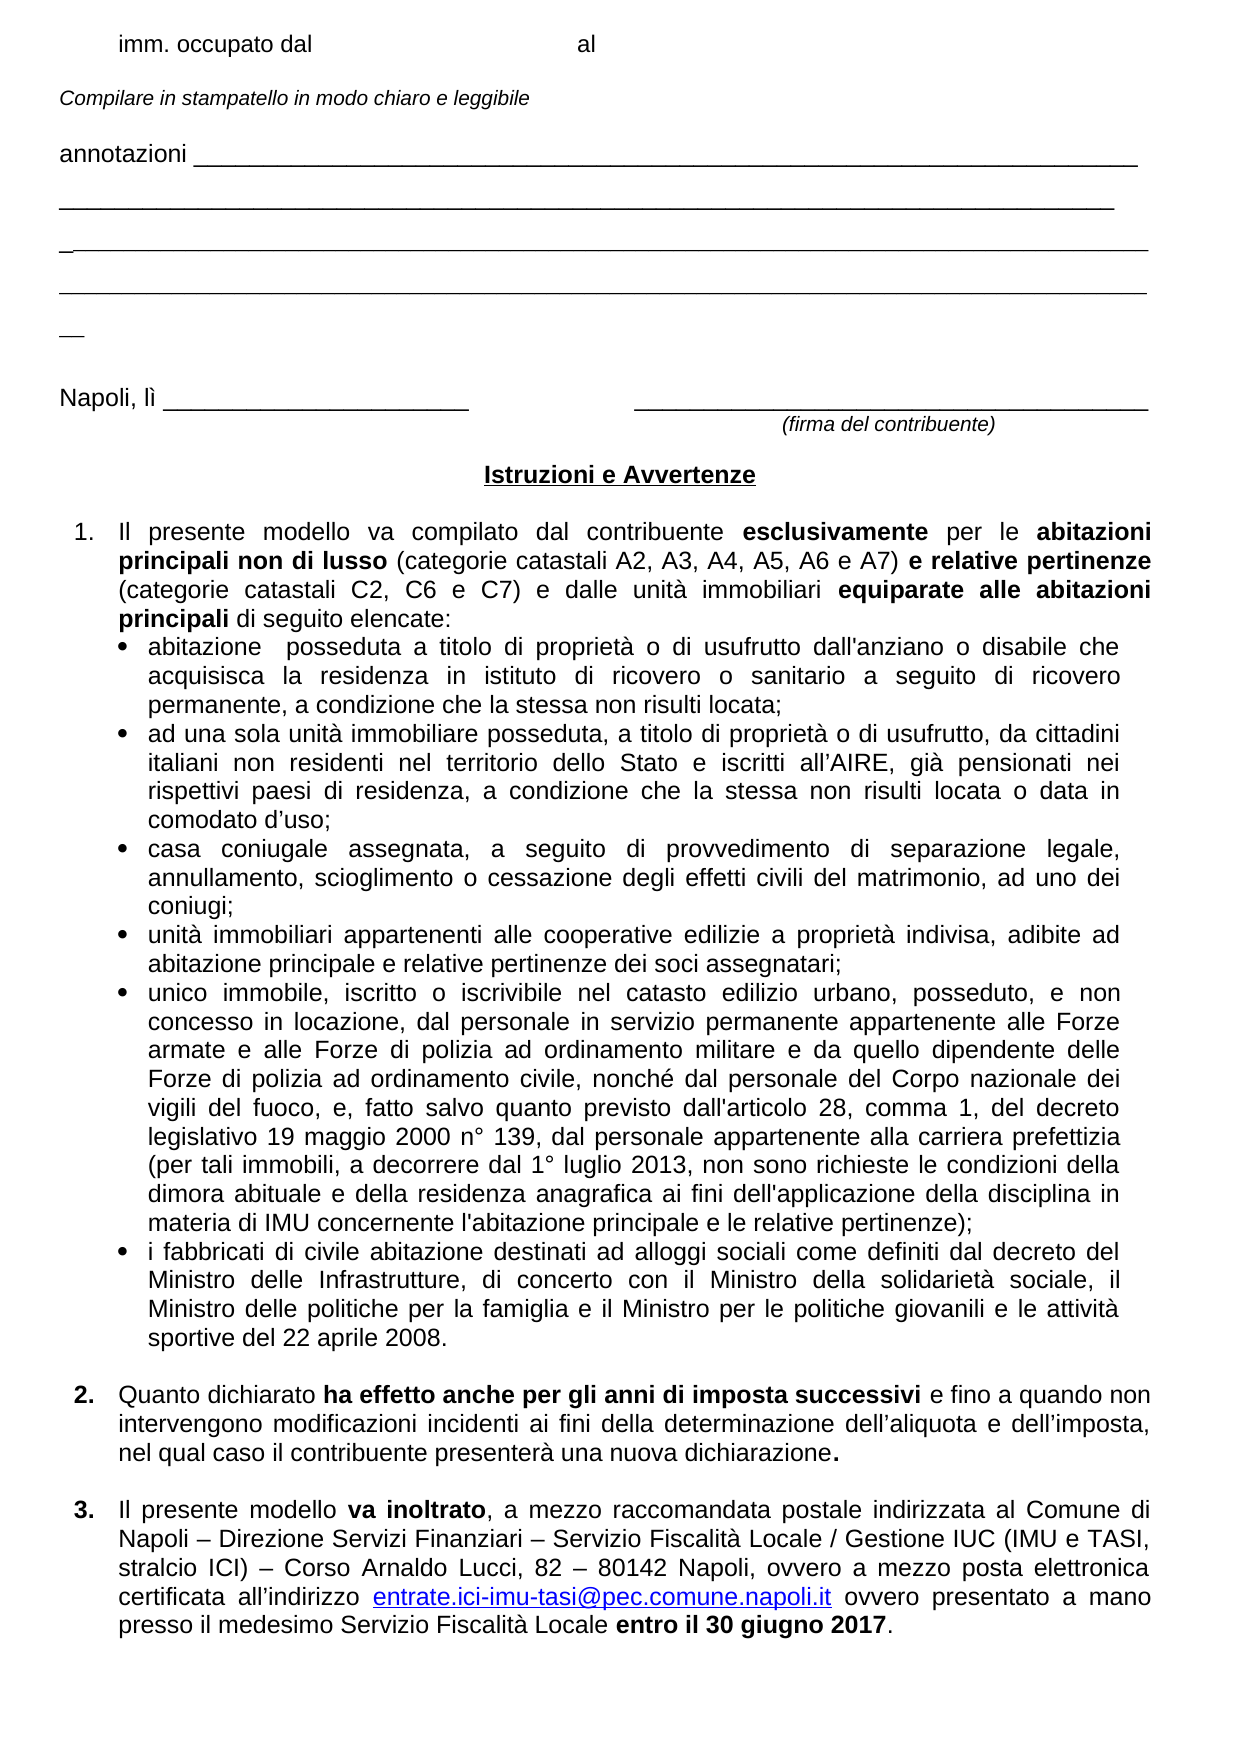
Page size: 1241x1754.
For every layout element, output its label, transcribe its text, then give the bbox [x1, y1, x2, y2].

text ____________________________________________________________________________________________________________________________________________________________________________________________________________________________________________________________ [59, 182, 1152, 340]
text annotazioni ____________________________________________________________________ [59, 139, 1152, 167]
list unità immobiliari appartenenti alle cooperative edilizie a proprietà indivisa, adibite ad abitazione principale e relative pertinenze dei soci assegnatari; [118, 920, 1122, 978]
list Quanto dichiarato ha effetto anche per gli anni di imposta successivi e fino a quando non intervengono modificazioni incidenti ai fini della determinazione dell’aliquota e dell’imposta, nel qual caso il contribuente presenterà una nuova dichiarazione. [74, 1380, 1152, 1467]
list casa coniugale assegnata, a seguito di provvedimento di separazione legale, annullamento, scioglimento o cessazione degli effetti civili del matrimonio, ad uno dei coniugi; [118, 834, 1122, 920]
text Compilare in stampatello in modo chiaro e leggibile [59, 86, 1152, 110]
list Il presente modello va inoltrato, a mezzo raccomandata postale indirizzata al Comune di Napoli – Direzione Servizi Finanziari – Servizio Fiscalità Locale / Gestione IUC (IMU e TASI, stralcio ICI) – Corso Arnaldo Lucci, 82 – 80142 Napoli, ovvero a mezzo posta elettronica certificata all’indirizzo entrate.ici-imu-tasi@pec.comune.napoli.it ovvero presentato a mano presso il medesimo Servizio Fiscalità Locale entro il 30 giugno 2017. [74, 1495, 1152, 1639]
text Napoli, lì ______________________ _____________________________________ [59, 383, 1152, 412]
text Istruzioni e Avvertenze [118, 460, 1122, 488]
list Il presente modello va compilato dal contribuente esclusivamente per le abitazioni principali non di lusso (categorie catastali A2, A3, A4, A5, A6 e A7) e relative pertinenze (categorie catastali C2, C6 e C7) e dalle unità immobiliari equiparate alle abitazioni principali di seguito elencate: [74, 517, 1152, 632]
list ad una sola unità immobiliare posseduta, a titolo di proprietà o di usufrutto, da cittadini italiani non residenti nel territorio dello Stato e iscritti all’AIRE, già pensionati nei rispettivi paesi di residenza, a condizione che la stessa non risulti locata o data in comodato d’uso; [118, 719, 1122, 834]
list i fabbricati di civile abitazione destinati ad alloggi sociali come definiti dal decreto del Ministro delle Infrastrutture, di concerto con il Ministro della solidarietà sociale, il Ministro delle politiche per la famiglia e il Ministro per le politiche giovanili e le attività sportive del 22 aprile 2008. [118, 1237, 1122, 1352]
list abitazione posseduta a titolo di proprietà o di usufrutto dall'anziano o disabile che acquisisca la residenza in istituto di ricovero o sanitario a seguito di ricovero permanente, a condizione che la stessa non risulti locata; [118, 632, 1122, 719]
text (firma del contribuente) [59, 412, 1152, 436]
text imm. occupato dal al [118, 29, 1152, 57]
list unico immobile, iscritto o iscrivibile nel catasto edilizio urbano, posseduto, e non concesso in locazione, dal personale in servizio permanente appartenente alle Forze armate e alle Forze di polizia ad ordinamento militare e da quello dipendente delle Forze di polizia ad ordinamento civile, nonché dal personale del Corpo nazionale dei vigili del fuoco, e, fatto salvo quanto previsto dall'articolo 28, comma 1, del decreto legislativo 19 maggio 2000 n° 139, dal personale appartenente alla carriera prefettizia (per tali immobili, a decorrere dal 1° luglio 2013, non sono richieste le condizioni della dimora abituale e della residenza anagrafica ai fini dell'applicazione della disciplina in materia di IMU concernente l'abitazione principale e le relative pertinenze); [118, 978, 1122, 1237]
